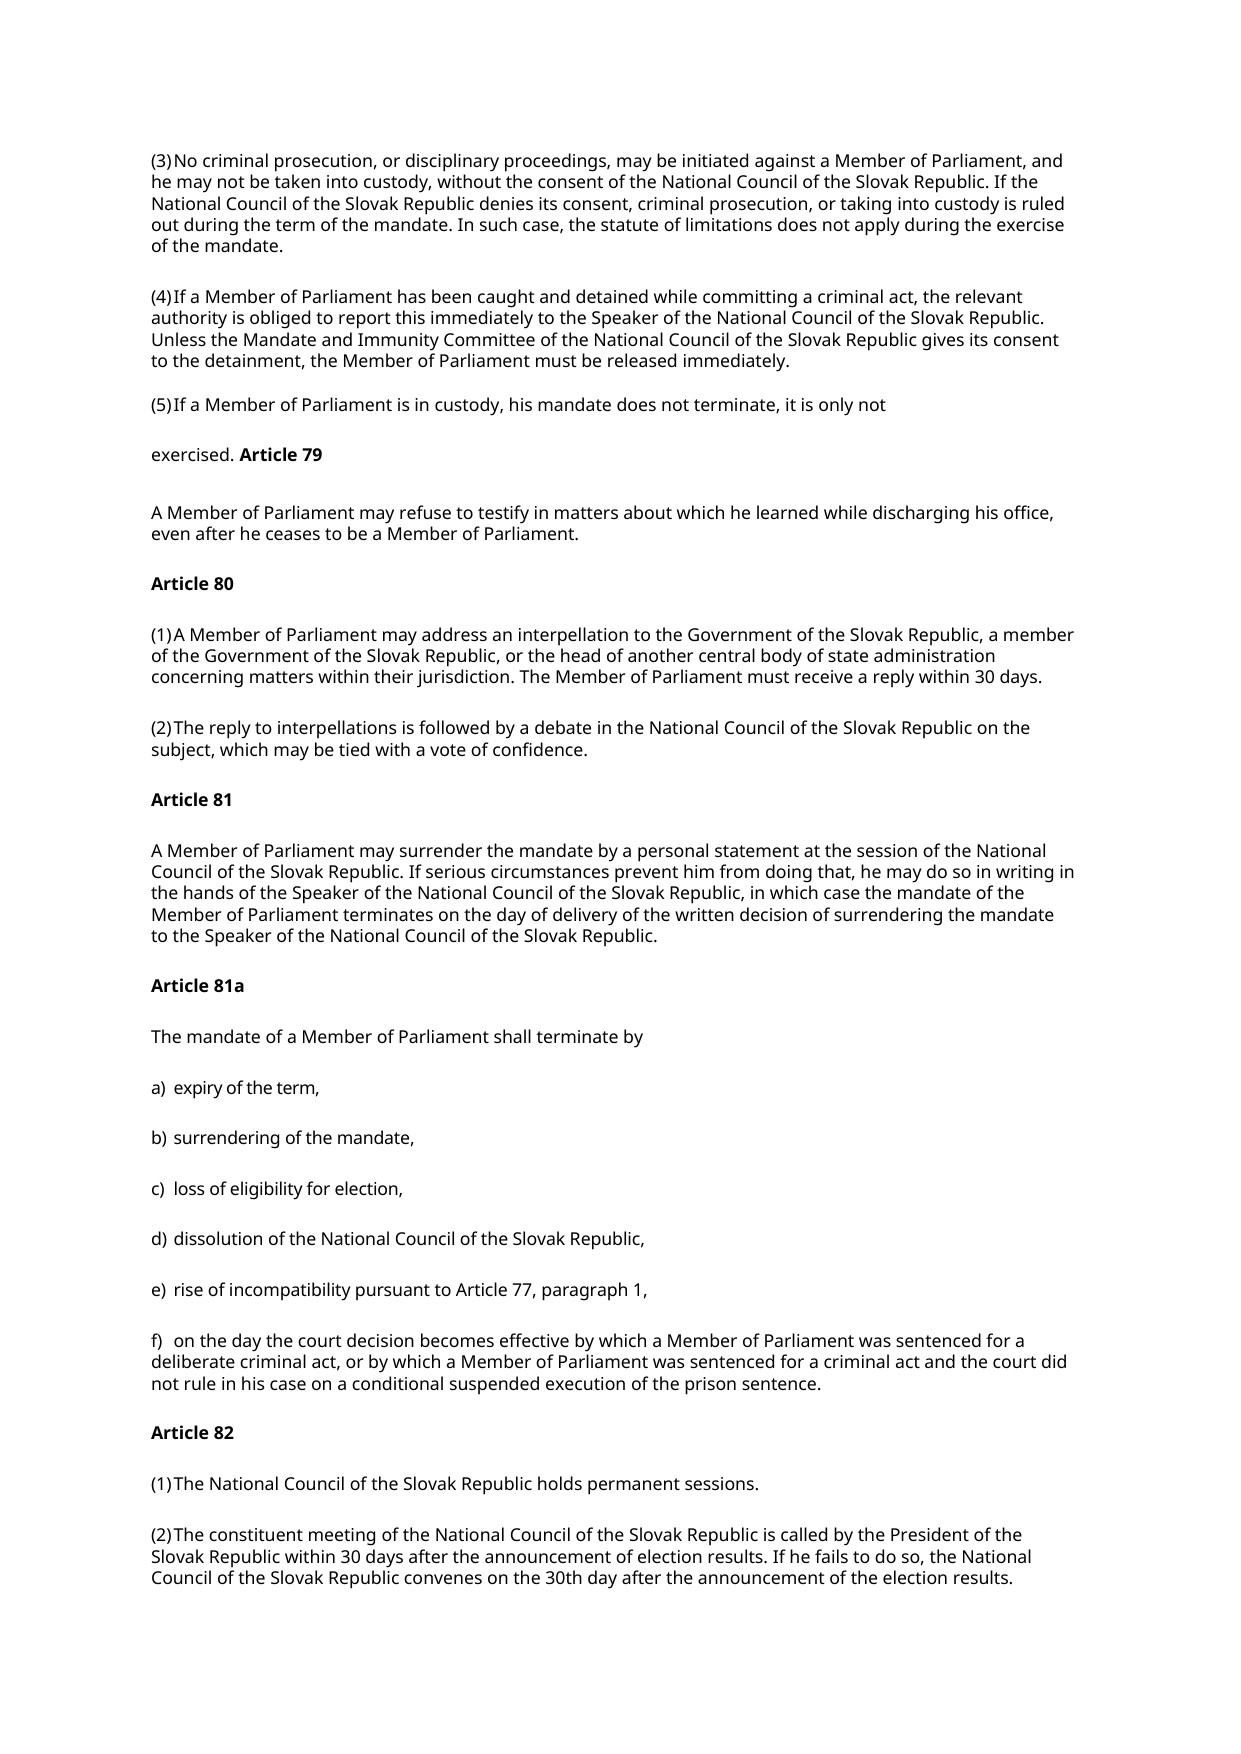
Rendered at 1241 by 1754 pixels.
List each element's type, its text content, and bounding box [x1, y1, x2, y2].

text The mandate of a Member of Parliament shall terminate by [151, 1026, 1091, 1048]
text Article 81 [151, 789, 1091, 810]
list loss of eligibility for election, [151, 1178, 1091, 1200]
list The National Council of the Slovak Republic holds permanent sessions. [151, 1473, 1091, 1495]
list No criminal prosecution, or disciplinary proceedings, may be initiated against a Member of Parliament, and he may not be taken into custody, without the consent of the National Council of the Slovak Republic. If the National Council of the Slovak Republic denies its consent, criminal prosecution, or taking into custody is ruled out during the term of the mandate. In such case, the statute of limitations does not apply during the exercise of the mandate. [151, 151, 1083, 257]
list If a Member of Parliament has been caught and detained while committing a criminal act, the relevant authority is obliged to report this immediately to the Speaker of the National Council of the Slovak Republic. Unless the Mandate and Immunity Committee of the National Council of the Slovak Republic gives its consent to the detainment, the Member of Parliament must be released immediately. [151, 286, 1076, 372]
list The reply to interpellations is followed by a debate in the National Council of the Slovak Republic on the subject, which may be tied with a vote of confidence. [151, 717, 1061, 760]
list on the day the court decision becomes effective by which a Member of Parliament was sentenced for a deliberate criminal act, or by which a Member of Parliament was sentenced for a criminal act and the court did not rule in his case on a conditional suspended execution of the prison sentence. [151, 1330, 1083, 1394]
list rise of incompatibility pursuant to Article 77, paragraph 1, [151, 1279, 1091, 1301]
list If a Member of Parliament is in custody, his mandate does not terminate, it is only not exercised. Article 79 [151, 372, 933, 472]
list dissolution of the National Council of the Slovak Republic, [151, 1228, 1091, 1250]
text Article 80 [151, 573, 1091, 594]
list expiry of the term, [151, 1077, 1091, 1099]
text A Member of Parliament may surrender the mandate by a personal statement at the session of the National Council of the Slovak Republic. If serious circumstances prevent him from doing that, he may do so in writing in the hands of the Speaker of the National Council of the Slovak Republic, in which case the mandate of the Member of Parliament terminates on the day of delivery of the written decision of surrendering the mandate to the Speaker of the National Council of the Slovak Republic. [151, 840, 1076, 947]
text Article 82 [151, 1423, 1091, 1444]
list surrendering of the mandate, [151, 1127, 1091, 1149]
text A Member of Parliament may refuse to testify in matters about which he learned while discharging his office, even after he ceases to be a Member of Parliament. [151, 502, 1083, 544]
list A Member of Parliament may address an interpellation to the Government of the Slovak Republic, a member of the Government of the Slovak Republic, or the head of another central body of state administration concerning matters within their jurisdiction. The Member of Parliament must receive a reply within 30 days. [151, 624, 1076, 688]
list The constituent meeting of the National Council of the Slovak Republic is called by the President of the Slovak Republic within 30 days after the announcement of election results. If he fails to do so, the National Council of the Slovak Republic convenes on the 30th day after the announcement of the election results. [151, 1525, 1046, 1589]
text Article 81a [151, 976, 1091, 997]
